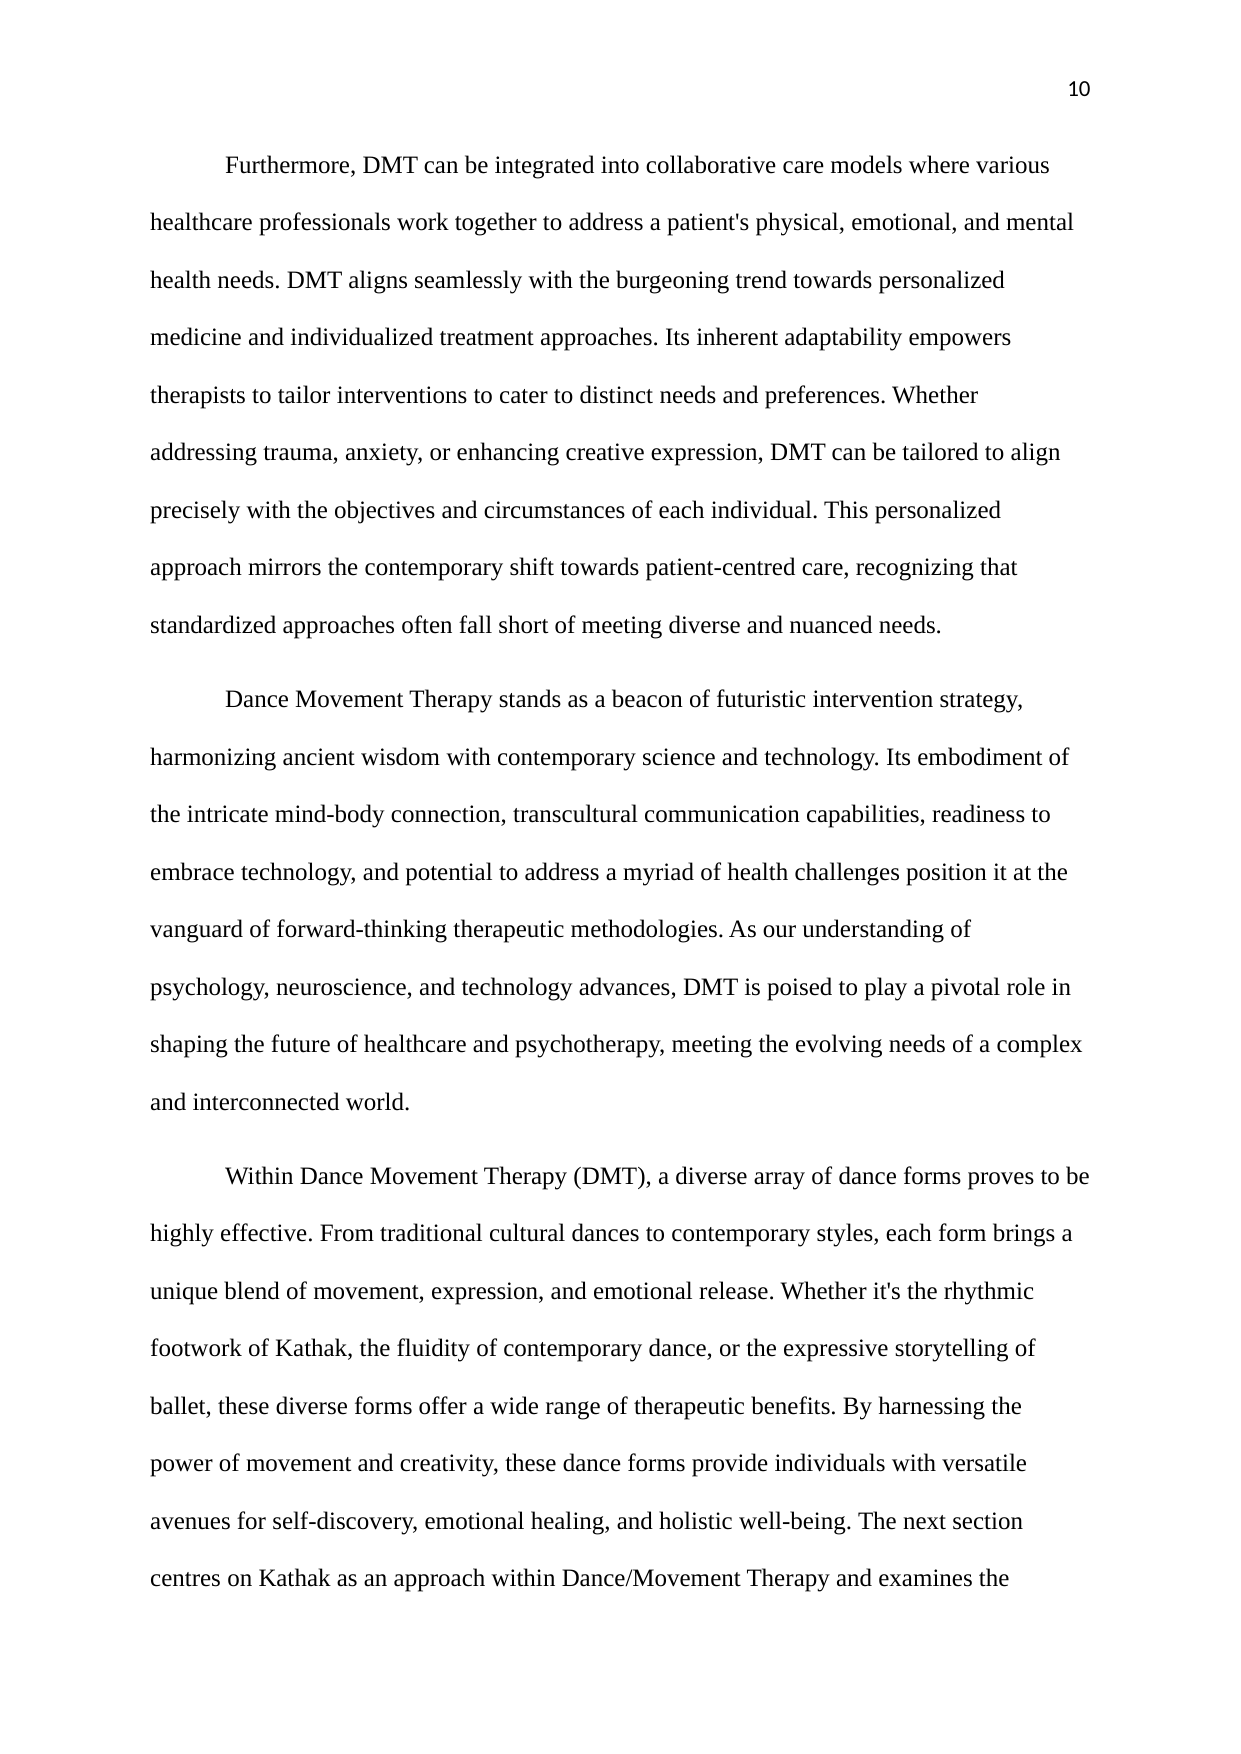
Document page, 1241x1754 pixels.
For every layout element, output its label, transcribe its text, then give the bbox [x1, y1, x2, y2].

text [150, 1161, 1090, 1592]
text Furthermore, DMT can be integrated into collaborative care models where various healthcare professionals work together to address a patient's physical, emotional, and mental health needs. DMT aligns seamlessly with the burgeoning trend towards personalized medicine and individualized treatment approaches. Its inherent adaptability empowers therapists to tailor interventions to cater to distinct needs and preferences. Whether addressing trauma, anxiety, or enhancing creative expression, DMT can be tailored to align precisely with the objectives and circumstances of each individual. This personalized approach mirrors the contemporary shift towards patient-centred care, recognizing that standardized approaches often fall short of meeting diverse and nuanced needs. [150, 150, 1090, 639]
text Dance Movement Therapy stands as a beacon of futuristic intervention strategy, harmonizing ancient wisdom with contemporary science and technology. Its embodiment of the intricate mind-body connection, transcultural communication capabilities, readiness to embrace technology, and potential to address a myriad of health challenges position it at the vanguard of forward-thinking therapeutic methodologies. As our understanding of psychology, neuroscience, and technology advances, DMT is poised to play a pivotal role in shaping the future of healthcare and psychotherapy, meeting the evolving needs of a complex and interconnected world. [150, 684, 1090, 1115]
